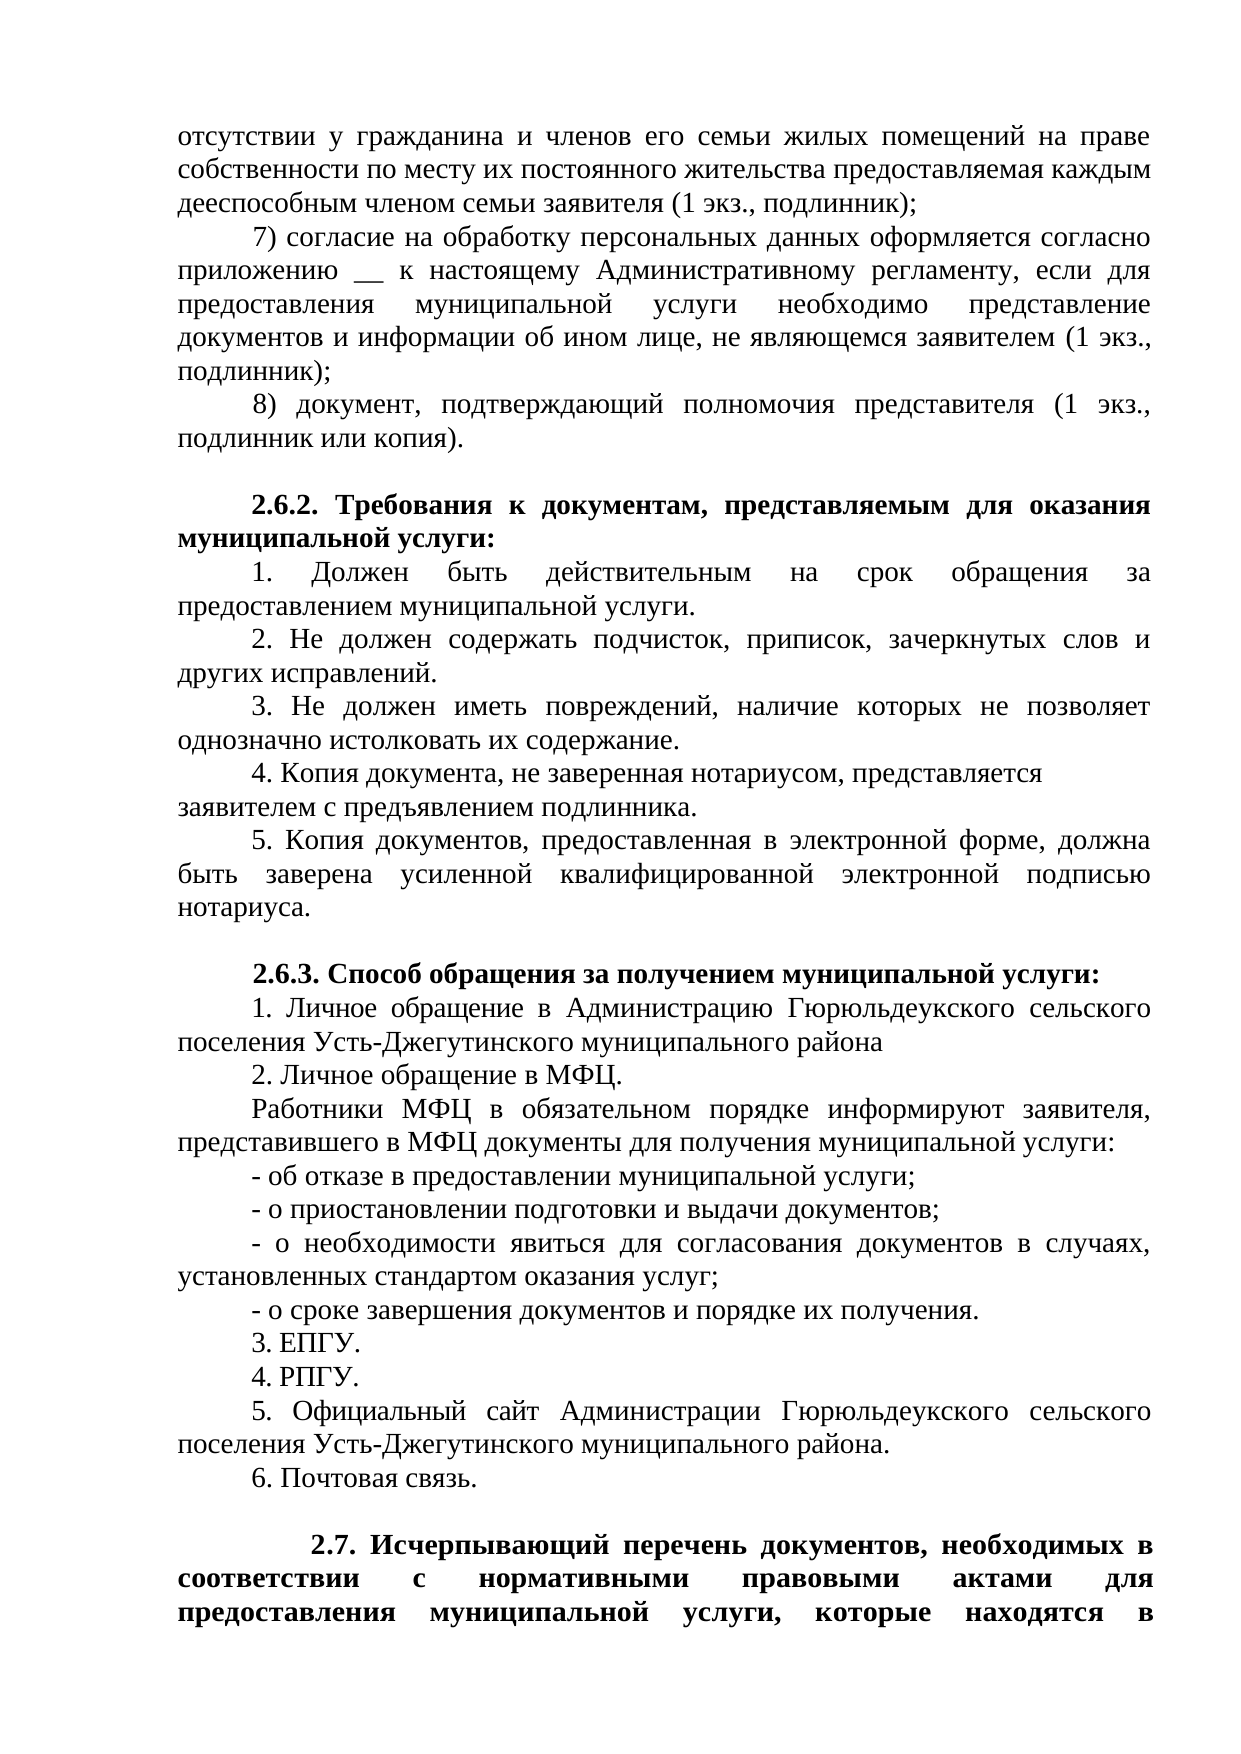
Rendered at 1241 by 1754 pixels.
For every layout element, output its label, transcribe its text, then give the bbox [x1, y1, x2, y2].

text 6. Почтовая связь. [177, 1460, 1152, 1493]
text 1. Личное обращение в Администрацию Гюрюльдеукского сельского поселения Усть-Джегутинского муниципального района [177, 990, 1152, 1057]
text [177, 1527, 1154, 1627]
text 2.6.3. Способ обращения за получением муниципальной услуги: [177, 957, 1152, 990]
text 2.6.2. Требования к документам, представляемым для оказания муниципальной услуги: [177, 487, 1152, 554]
text - о необходимости явиться для согласования документов в случаях, установленных стандартом оказания услуг; [177, 1225, 1152, 1292]
text - об отказе в предоставлении муниципальной услуги; [177, 1158, 1152, 1191]
text 3. ЕПГУ. [177, 1326, 1152, 1359]
text 8) документ, подтверждающий полномочия представителя (1 экз., подлинник или копия). [177, 386, 1152, 453]
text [177, 118, 1152, 219]
text 7) согласие на обработку персональных данных оформляется согласно приложению __ к настоящему Административному регламенту, если для предоставления муниципальной услуги необходимо представление документов и информации об ином лице, не являющемся заявителем (1 экз., подлинник); [177, 219, 1152, 386]
text 4. РПГУ. [177, 1359, 1152, 1393]
text 2. Личное обращение в МФЦ. [177, 1057, 1152, 1091]
text 2. Не должен содержать подчисток, приписок, зачеркнутых слов и других исправлений. [177, 621, 1152, 688]
text 4. Копия документа, не заверенная нотариусом, представляется заявителем с предъявлением подлинника. [177, 755, 1152, 822]
text - о сроке завершения документов и порядке их получения. [177, 1292, 1152, 1326]
text Работники МФЦ в обязательном порядке информируют заявителя, представившего в МФЦ документы для получения муниципальной услуги: [177, 1091, 1152, 1158]
text 5. Копия документов, предоставленная в электронной форме, должна быть заверена усиленной квалифицированной электронной подписью нотариуса. [177, 822, 1152, 923]
text - о приостановлении подготовки и выдачи документов; [177, 1191, 1152, 1225]
text 1. Должен быть действительным на срок обращения за предоставлением муниципальной услуги. [177, 554, 1152, 621]
text 5. Официальный сайт Администрации Гюрюльдеукского сельского поселения Усть-Джегутинского муниципального района. [177, 1393, 1152, 1460]
text 3. Не должен иметь повреждений, наличие которых не позволяет однозначно истолковать их содержание. [177, 688, 1152, 755]
